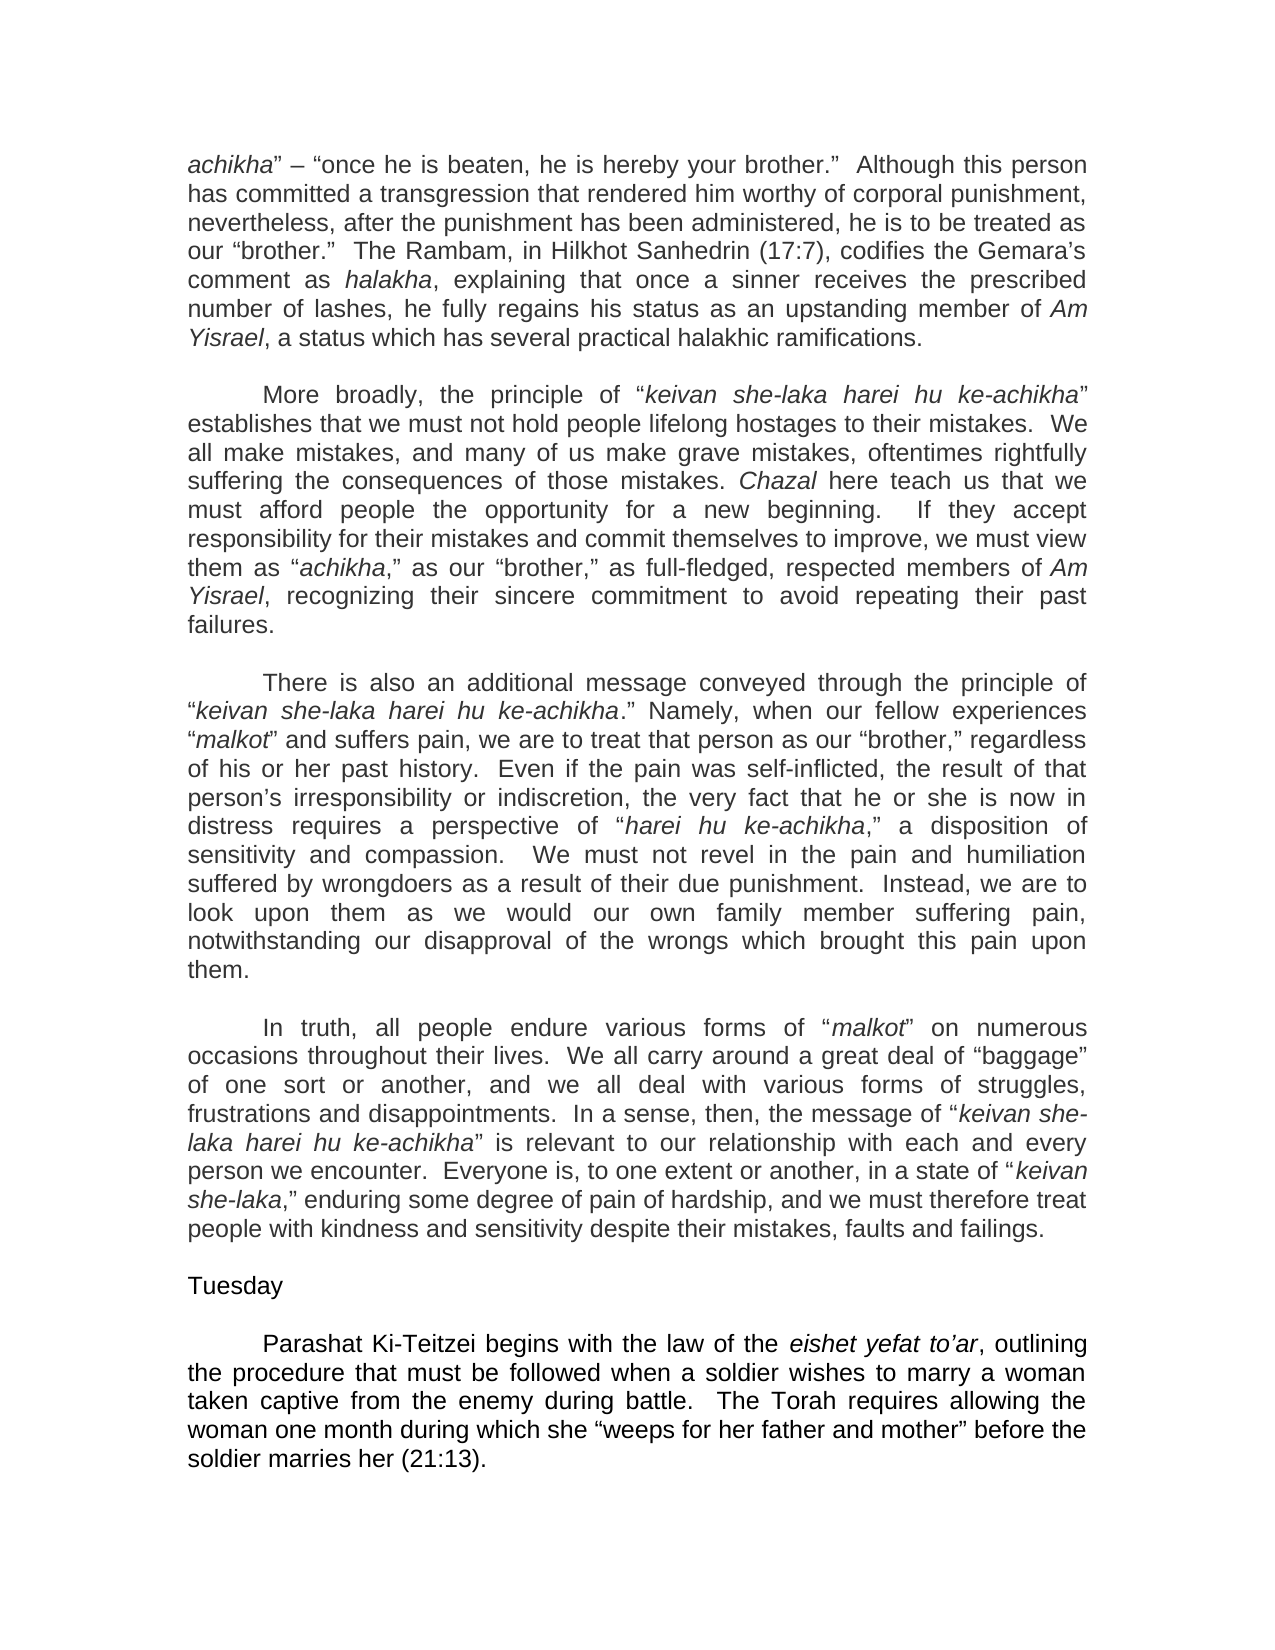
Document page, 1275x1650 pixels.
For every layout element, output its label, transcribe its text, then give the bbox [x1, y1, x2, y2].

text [187, 150, 1088, 351]
text More broadly, the principle of “keivan she-laka harei hu ke-achikha” establishes that we must not hold people lifelong hostages to their mistakes. We all make mistakes, and many of us make grave mistakes, oftentimes rightfully suffering the consequences of those mistakes. Chazal here teach us that we must afford people the opportunity for a new beginning. If they accept responsibility for their mistakes and commit themselves to improve, we must view them as “achikha,” as our “brother,” as full-fledged, respected members of Am Yisrael, recognizing their sincere commitment to avoid repeating their past failures. [187, 380, 1088, 639]
text Parashat Ki-Teitzei begins with the law of the eishet yefat to’ar, outlining the procedure that must be followed when a soldier wishes to marry a woman taken captive from the enemy during battle. The Torah requires allowing the woman one month during which she “weeps for her father and mother” before the soldier marries her (21:13). [187, 1329, 1088, 1472]
text Tuesday [187, 1271, 1088, 1300]
text There is also an additional message conveyed through the principle of “keivan she-laka harei hu ke-achikha.” Namely, when our fellow experiences “malkot” and suffers pain, we are to treat that person as our “brother,” regardless of his or her past history. Even if the pain was self-inflicted, the result of that person’s irresponsibility or indiscretion, the very fact that he or she is now in distress requires a perspective of “harei hu ke-achikha,” a disposition of sensitivity and compassion. We must not revel in the pain and humiliation suffered by wrongdoers as a result of their due punishment. Instead, we are to look upon them as we would our own family member suffering pain, notwithstanding our disapproval of the wrongs which brought this pain upon them. [187, 667, 1088, 984]
text In truth, all people endure various forms of “malkot” on numerous occasions throughout their lives. We all carry around a great deal of “baggage” of one sort or another, and we all deal with various forms of struggles, frustrations and disappointments. In a sense, then, the message of “keivan she-laka harei hu ke-achikha” is relevant to our relationship with each and every person we encounter. Everyone is, to one extent or another, in a state of “keivan she-laka,” enduring some degree of pain of hardship, and we must therefore treat people with kindness and sensitivity despite their mistakes, faults and failings. [187, 1012, 1088, 1242]
